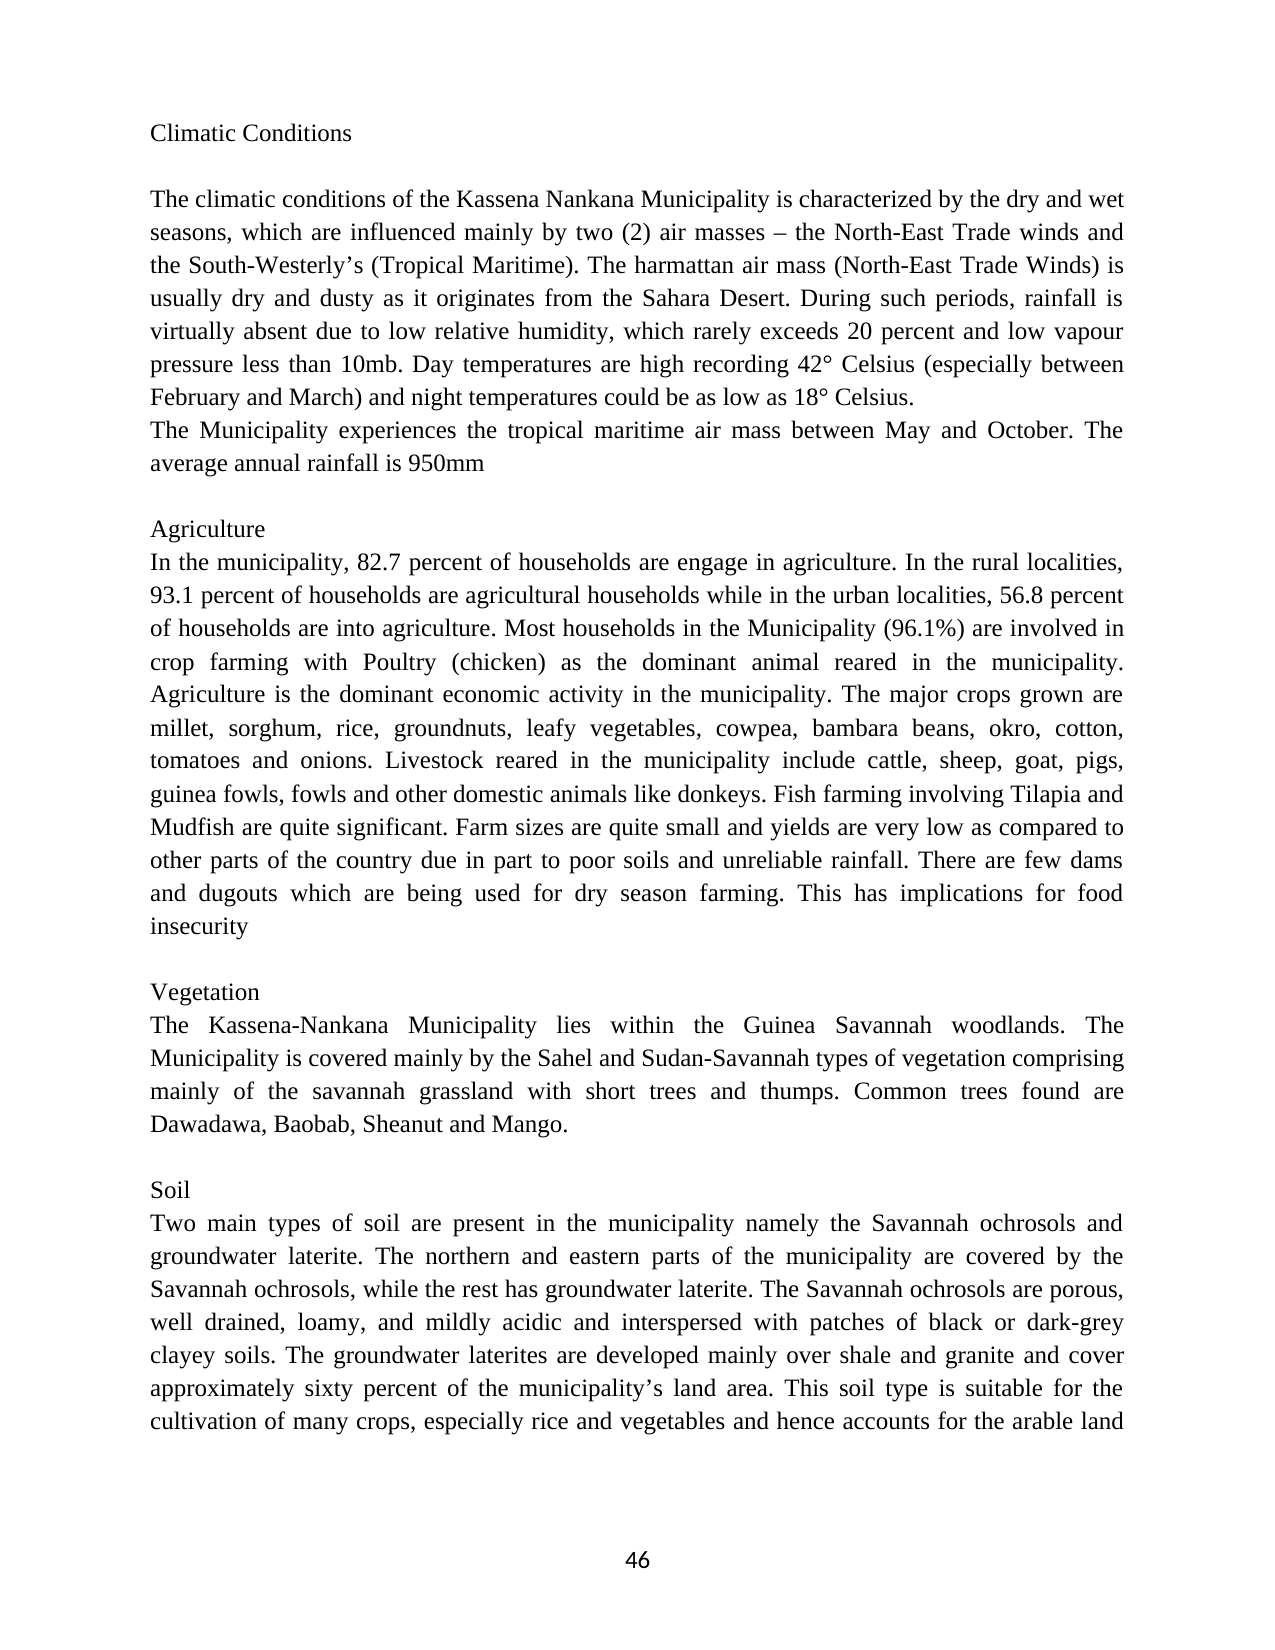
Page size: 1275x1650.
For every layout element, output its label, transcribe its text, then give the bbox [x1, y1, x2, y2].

text The Municipality experiences the tropical maritime air mass between May and October. The average annual rainfall is 950mm [150, 415, 1125, 477]
text The climatic conditions of the Kassena Nankana Municipality is characterized by the dry and wet seasons, which are influenced mainly by two (2) air masses – the North-East Trade winds and the South-Westerly’s (Tropical Maritime). The harmattan air mass (North-East Trade Winds) is usually dry and dusty as it originates from the Sahara Desert. During such periods, rainfall is virtually absent due to low relative humidity, which rarely exceeds 20 percent and low vapour pressure less than 10mb. Day temperatures are high recording 42° Celsius (especially between February and March) and night temperatures could be as low as 18° Celsius. [150, 184, 1125, 411]
text The Kassena-Nankana Municipality lies within the Guinea Savannah woodlands. The Municipality is covered mainly by the Sahel and Sudan-Savannah types of vegetation comprising mainly of the savannah grassland with short trees and thumps. Common trees found are Dawadawa, Baobab, Sheanut and Mango. [150, 1010, 1125, 1138]
text Climatic Conditions [150, 118, 1125, 147]
text Vegetation [150, 977, 1125, 1006]
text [150, 1208, 1125, 1435]
text Soil [150, 1175, 1125, 1204]
text In the municipality, 82.7 percent of households are engage in agriculture. In the rural localities, 93.1 percent of households are agricultural households while in the urban localities, 56.8 percent of households are into agriculture. Most households in the Municipality (96.1%) are involved in crop farming with Poultry (chicken) as the dominant animal reared in the municipality. Agriculture is the dominant economic activity in the municipality. The major crops grown are millet, sorghum, rice, groundnuts, leafy vegetables, cowpea, bambara beans, okro, cotton, tomatoes and onions. Livestock reared in the municipality include cattle, sheep, goat, pigs, guinea fowls, fowls and other domestic animals like donkeys. Fish farming involving Tilapia and Mudfish are quite significant. Farm sizes are quite small and yields are very low as compared to other parts of the country due in part to poor soils and unreliable rainfall. There are few dams and dugouts which are being used for dry season farming. This has implications for food insecurity [150, 547, 1125, 939]
text Agriculture [150, 514, 1125, 543]
